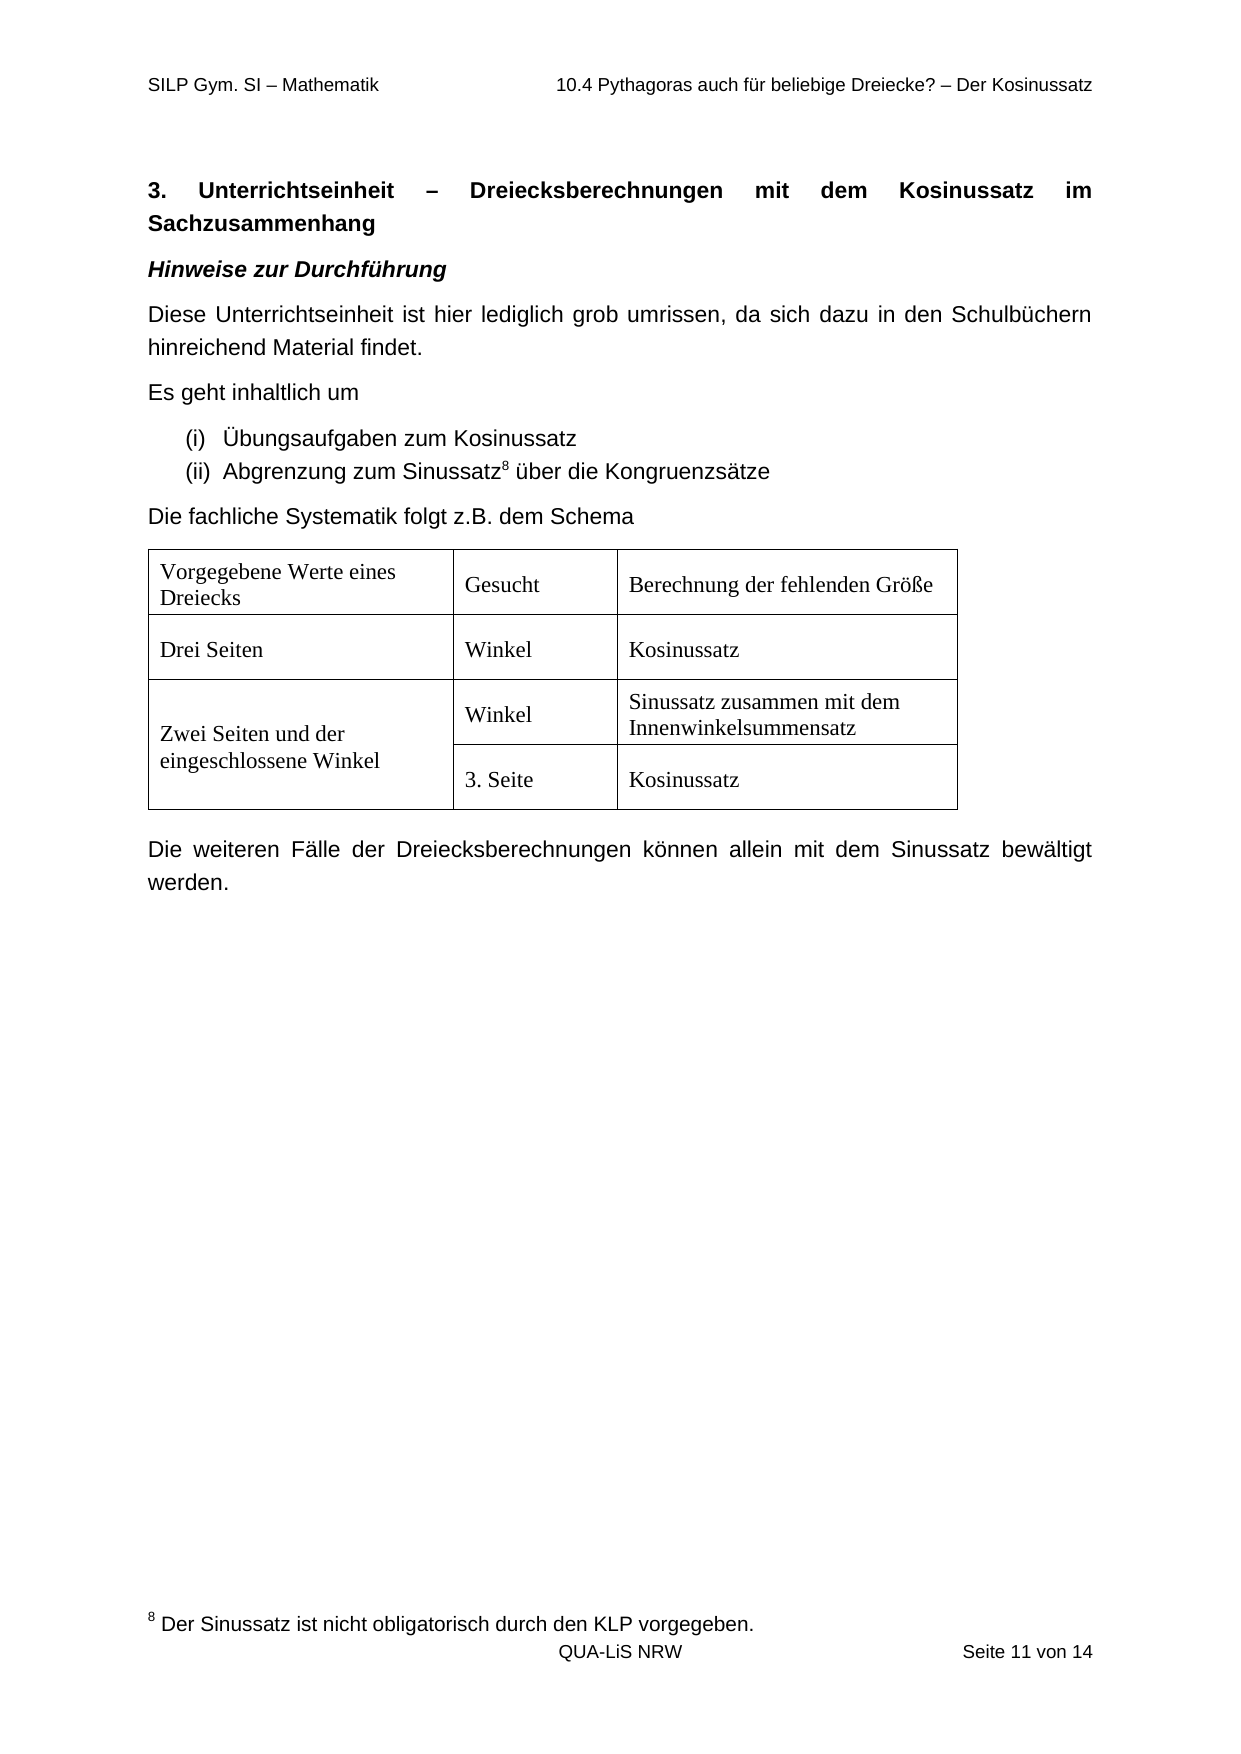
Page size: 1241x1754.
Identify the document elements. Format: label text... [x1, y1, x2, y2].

list Abgrenzung zum Sinussatz über die Kongruenzsätze [185, 458, 1092, 484]
text Diese Unterrichtseinheit ist hier lediglich grob umrissen, da sich dazu in den Schulbüchern hinreichend Material findet. [148, 301, 1092, 360]
table_header Gesucht [454, 550, 617, 613]
table_cell 3. Seite [454, 745, 617, 808]
subtitle Hinweise zur Durchführung [148, 256, 1092, 282]
subtitle 3. Unterrichtseinheit – Dreiecksberechnungen mit dem Kosinussatz im Sachzusammenhang [148, 177, 1092, 236]
table_cell Sinussatz zusammen mit dem Innenwinkelsummensatz [618, 680, 957, 743]
table_cell Kosinussatz [618, 745, 957, 808]
table_cell Drei Seiten [149, 615, 453, 678]
table_cell Winkel [454, 680, 617, 743]
list Übungsaufgaben zum Kosinussatz [185, 425, 1092, 451]
text Die weiteren Fälle der Dreiecksberechnungen können allein mit dem Sinussatz bewältigt werden. [148, 836, 1092, 895]
text Die fachliche Systematik folgt z.B. dem Schema [148, 503, 1092, 529]
table_cell Winkel [454, 615, 617, 678]
table_header Vorgegebene Werte eines Dreiecks [149, 550, 453, 613]
table_cell Zwei Seiten und der eingeschlossene Winkel [149, 680, 453, 808]
text Es geht inhaltlich um [148, 379, 1092, 406]
table_cell Kosinussatz [618, 615, 957, 678]
table_header Berechnung der fehlenden Größe [618, 550, 957, 613]
